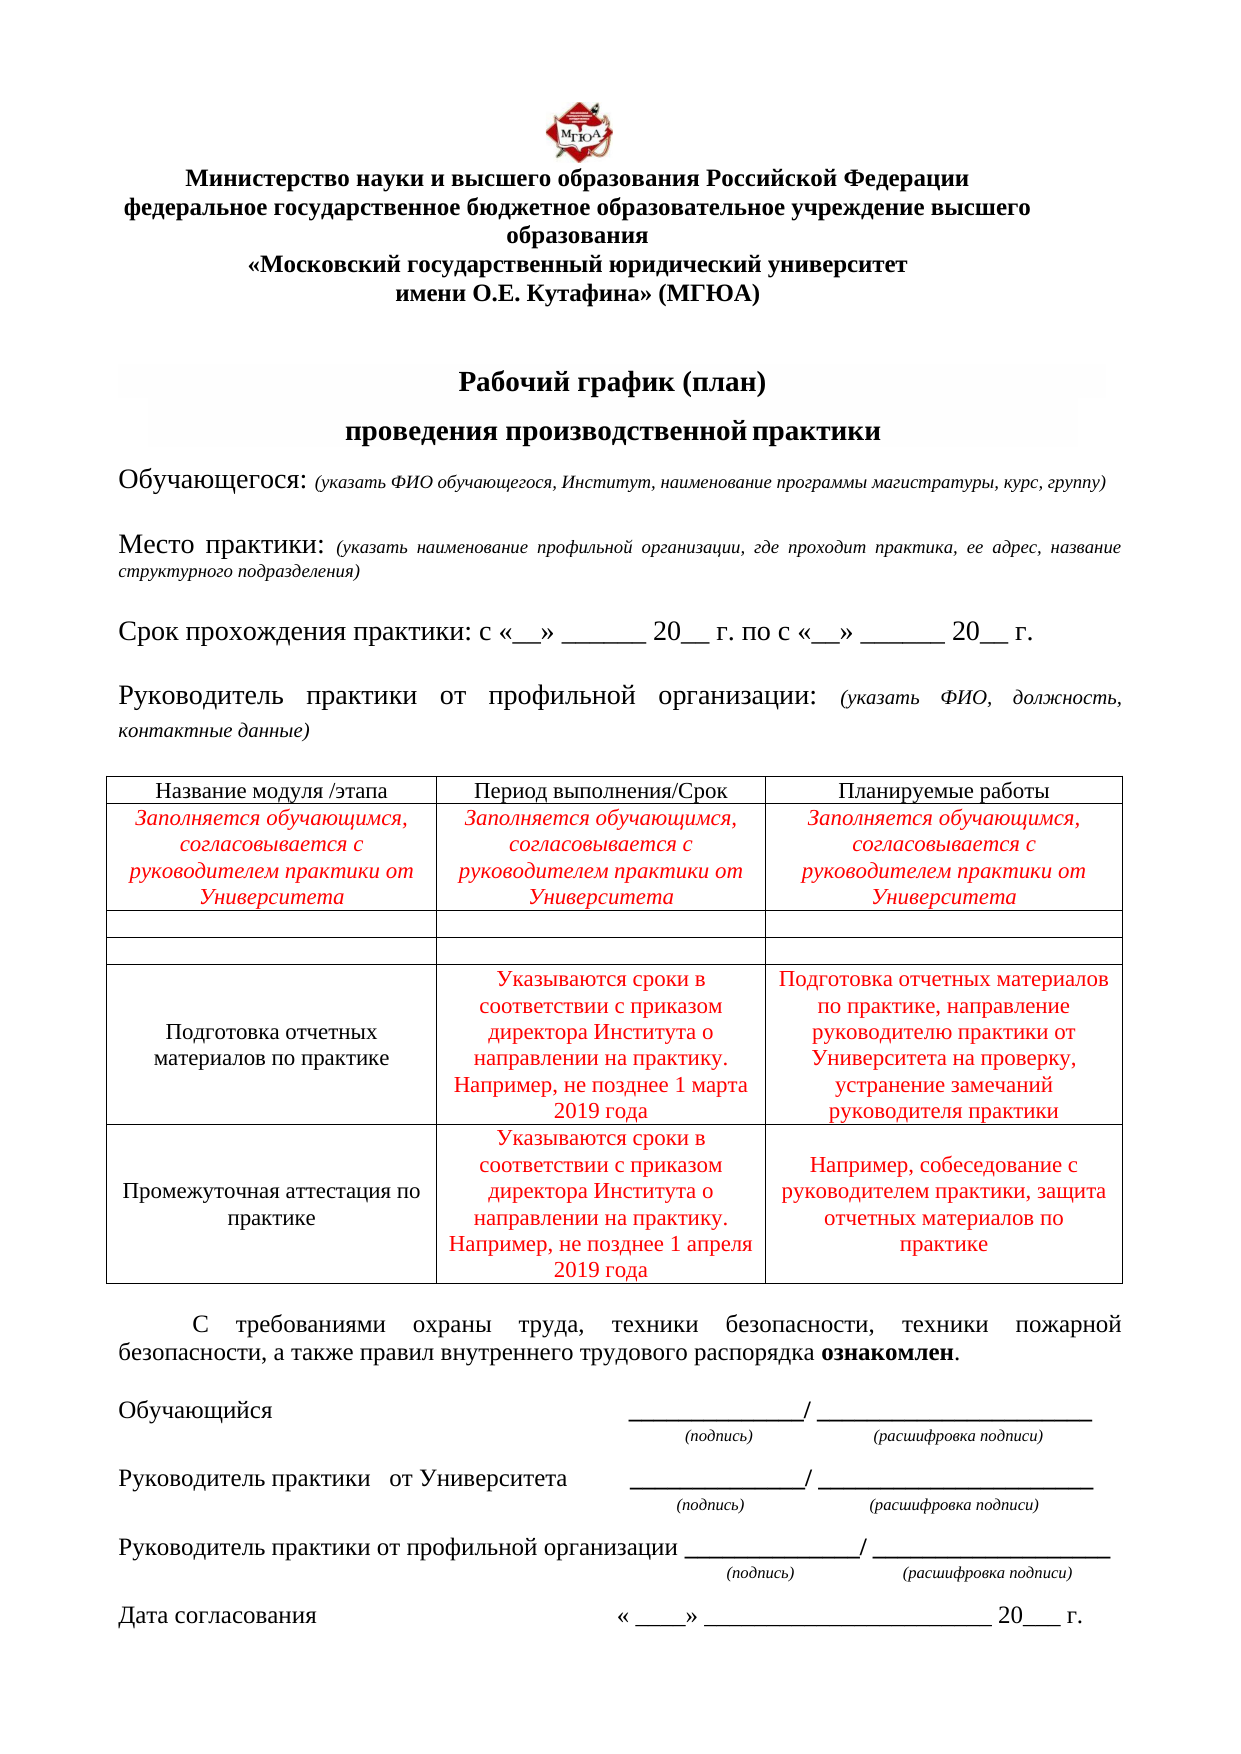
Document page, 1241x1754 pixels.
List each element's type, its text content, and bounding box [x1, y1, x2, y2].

table_cell Подготовка отчетных материалов по практике [107, 965, 436, 1123]
text (подпись) (расшифровка подписи) [118, 1563, 1122, 1582]
text Министерство науки и высшего образования Российской Федерации [118, 163, 1037, 192]
text Обучающегося: (указать ФИО обучающегося, Институт, наименование программы магистратуры, курс, группу) [118, 462, 1122, 495]
text Обучающийся ______________/ ______________________ [118, 1395, 1122, 1424]
table_cell [107, 938, 436, 964]
text Рабочий график (план) [118, 364, 1106, 398]
table_header Планируемые работы [766, 777, 1122, 803]
text Руководитель практики от профильной организации ______________/ ___________________ [118, 1532, 1122, 1560]
table_cell [766, 938, 1122, 964]
table_cell [437, 911, 765, 937]
text федеральное государственное бюджетное образовательное учреждение высшего образования [118, 192, 1037, 249]
table_cell Например, собеседование с руководителем практики, защита отчетных материалов по практике [766, 1125, 1122, 1283]
text имени О.Е. Кутафина» (МГЮА) [118, 278, 1037, 307]
table_cell Подготовка отчетных материалов по практике, направление руководителю практики от Университета на проверку, устранение замечаний руководителя практики [766, 965, 1122, 1123]
text (подпись) (расшифровка подписи) [118, 1426, 1122, 1445]
text Срок прохождения практики: с «__» ______ 20__ г. по с «__» ______ 20__ г. [118, 614, 1122, 646]
table_cell [107, 911, 436, 937]
text (подпись) (расшифровка подписи) [118, 1494, 1122, 1513]
text «Московский государственный юридический университет [118, 249, 1037, 278]
table_header Название модуля /этапа [107, 777, 436, 803]
table_cell [437, 938, 765, 964]
table_cell Промежуточная аттестация по практике [107, 1125, 436, 1283]
text С требованиями охраны труда, техники безопасности, техники пожарной безопасности, а также правил внутреннего трудового распорядка ознакомлен. [118, 1309, 1122, 1366]
table_header Период выполнения/Срок [437, 777, 765, 803]
table_cell Указываются сроки в соответствии с приказом директора Института о направлении на практику. Например, не позднее 1 марта 2019 года [437, 965, 765, 1123]
table_cell Заполняется обучающимся, согласовывается с руководителем практики от Университета [766, 804, 1122, 909]
table_cell Заполняется обучающимся, согласовывается с руководителем практики от Университета [437, 804, 765, 909]
text Дата согласования « ____» _______________________ 20___ г. [118, 1600, 1122, 1629]
text Руководитель практики от Университета ______________/ ______________________ [118, 1463, 1122, 1492]
table_cell [766, 911, 1122, 937]
picture [545, 102, 613, 163]
table_cell Заполняется обучающимся, согласовывается с руководителем практики от Университета [107, 804, 436, 909]
text проведения производственной практики [148, 413, 1078, 447]
text Руководитель практики от профильной организации: (указать ФИО, должность, контактные данные) [118, 678, 1122, 743]
text Место практики: (указать наименование профильной организации, где проходит практика, ее адрес, название структурного подразделения) [118, 527, 1122, 581]
table_cell Указываются сроки в соответствии с приказом директора Института о направлении на практику. Например, не позднее 1 апреля 2019 года [437, 1125, 765, 1283]
